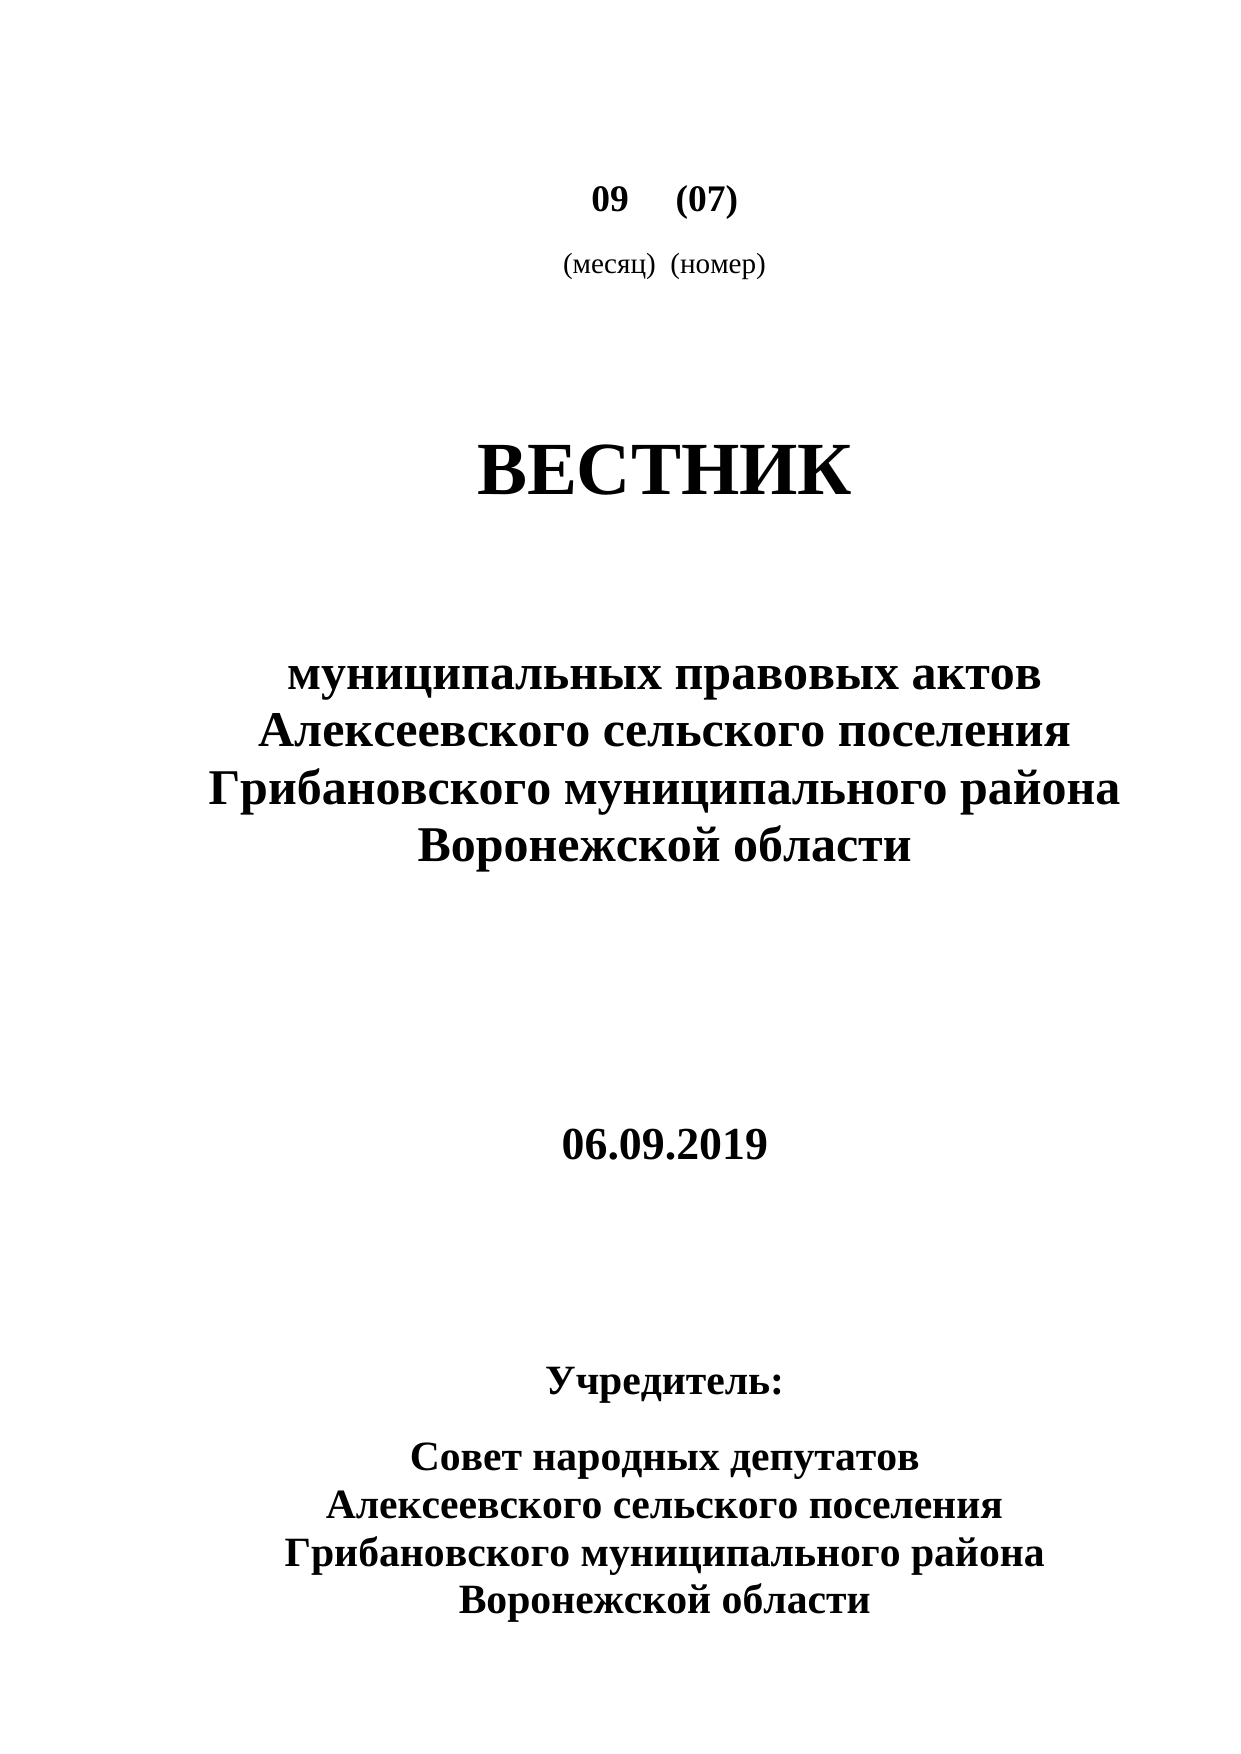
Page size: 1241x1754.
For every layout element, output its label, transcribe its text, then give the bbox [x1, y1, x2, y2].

text 06.09.2019 [177, 1117, 1152, 1169]
text Грибановского муниципального района [177, 757, 1152, 815]
text Воронежской области [177, 815, 1152, 872]
text Грибановского муниципального района [177, 1527, 1152, 1575]
text Учредитель: [177, 1355, 1152, 1403]
text (месяц) (номер) [177, 246, 1152, 280]
text Совет народных депутатов [177, 1431, 1152, 1479]
text Воронежской области [177, 1575, 1152, 1623]
text Алексеевского сельского поселения [177, 1479, 1152, 1527]
text ВЕСТНИК [177, 424, 1152, 511]
text Алексеевского сельского поселения [177, 700, 1152, 757]
text муниципальных правовых актов [177, 642, 1152, 700]
text 09 (07) [177, 176, 1152, 219]
